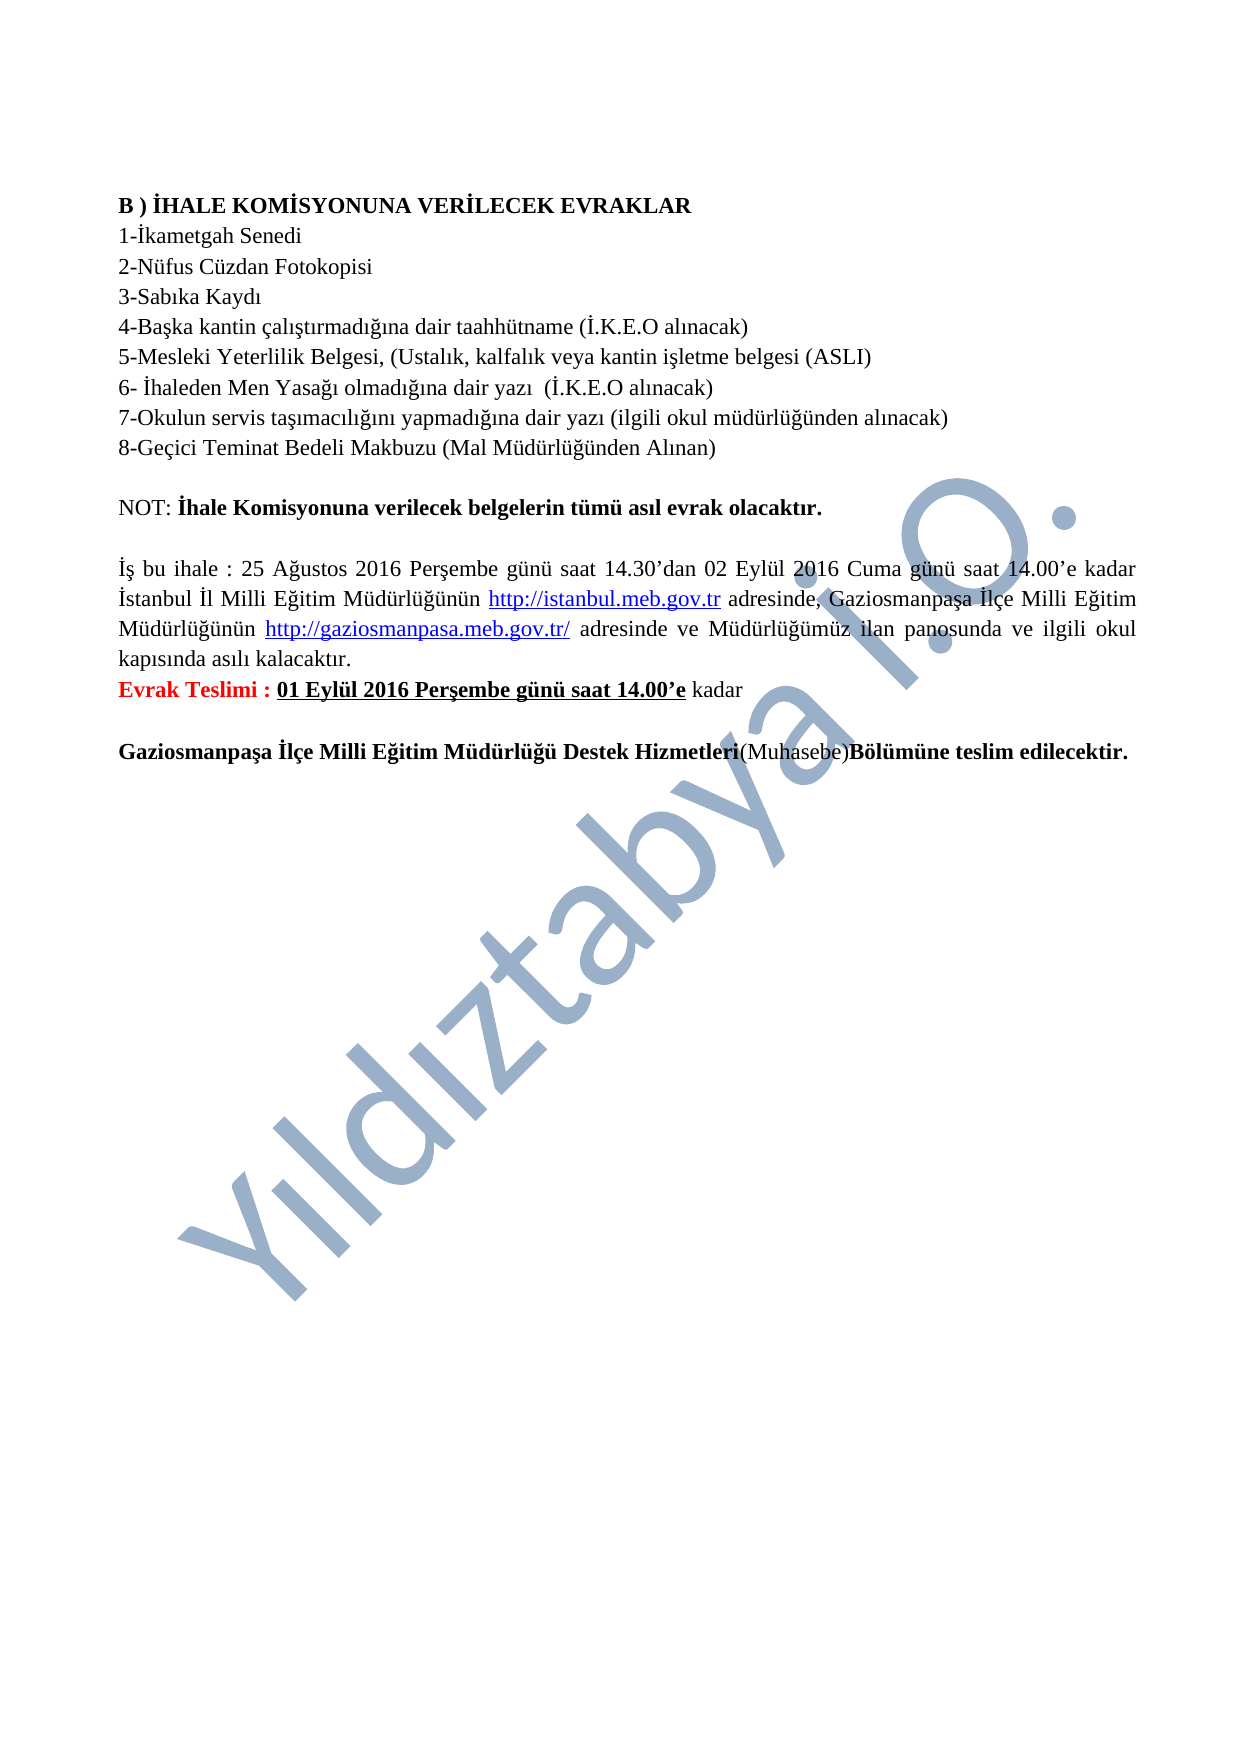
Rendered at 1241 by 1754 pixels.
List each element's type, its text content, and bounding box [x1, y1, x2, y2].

list 5-Mesleki Yeterlilik Belgesi, (Ustalık, kalfalık veya kantin işletme belgesi (ASLI) [118, 343, 1137, 370]
list NOT: İhale Komisyonuna verilecek belgelerin tümü asıl evrak olacaktır. [118, 494, 1137, 521]
list 2-Nüfus Cüzdan Fotokopisi [118, 253, 1137, 279]
list B ) İHALE KOMİSYONUNA VERİLECEK EVRAKLAR [118, 192, 1137, 219]
list Evrak Teslimi : 01 Eylül 2016 Perşembe günü saat 14.00’e kadar [118, 676, 1137, 702]
list 8-Geçici Teminat Bedeli Makbuzu (Mal Müdürlüğünden Alınan) [118, 434, 1137, 460]
list Gaziosmanpaşa İlçe Milli Eğitim Müdürlüğü Destek Hizmetleri(Muhasebe)Bölümüne teslim edilecektir. [118, 738, 1137, 764]
list 7-Okulun servis taşımacılığını yapmadığına dair yazı (ilgili okul müdürlüğünden alınacak) [118, 404, 1137, 430]
list İş bu ihale : 25 Ağustos 2016 Perşembe günü saat 14.30’dan 02 Eylül 2016 Cuma günü saat 14.00’e kadar İstanbul İl Milli Eğitim Müdürlüğünün http://istanbul.meb.gov.tr adresinde, Gaziosmanpaşa İlçe Milli Eğitim Müdürlüğünün http://gaziosmanpasa.meb.gov.tr/ adresinde ve Müdürlüğümüz ilan panosunda ve ilgili okul kapısında asılı kalacaktır. [118, 555, 1137, 672]
list 1-İkametgah Senedi [118, 223, 1137, 249]
list 4-Başka kantin çalıştırmadığına dair taahhütname (İ.K.E.O alınacak) [118, 313, 1137, 339]
list 6- İhaleden Men Yasağı olmadığına dair yazı (İ.K.E.O alınacak) [118, 374, 1137, 400]
list 3-Sabıka Kaydı [118, 283, 1137, 309]
